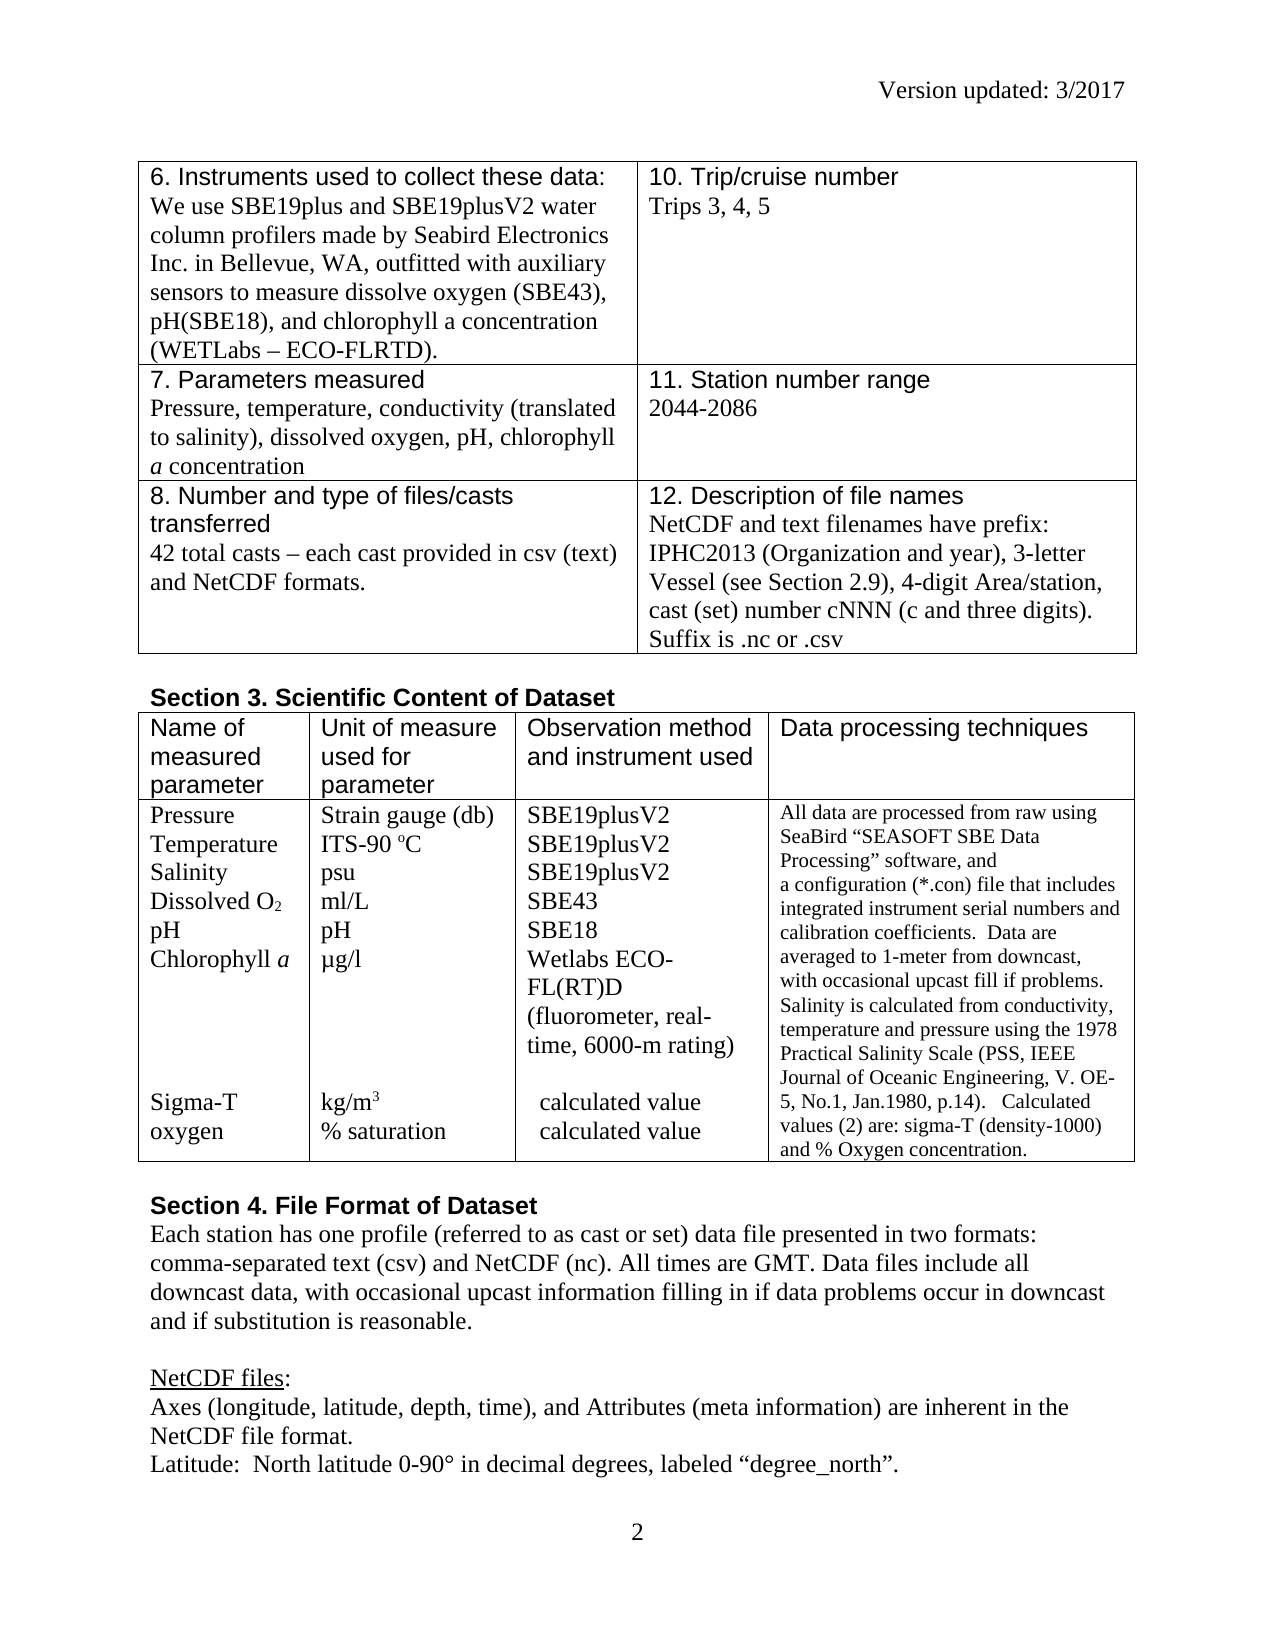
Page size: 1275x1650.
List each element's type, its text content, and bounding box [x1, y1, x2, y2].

table_header Observation method and instrument used [516, 713, 768, 799]
table_header 10. Trip/cruise number Trips 3, 4, 5 [638, 162, 1136, 363]
table_cell Pressure Temperature Salinity Dissolved O2 pH Chlorophyll a Sigma-T oxygen [139, 800, 309, 1161]
table_header 6. Instruments used to collect these data: We use SBE19plus and SBE19plusV2 water column profilers made by Seabird Electronics Inc. in Bellevue, WA, outfitted with auxiliary sensors to measure dissolve oxygen (SBE43), pH(SBE18), and chlorophyll a concentration (WETLabs – ECO-FLRTD). [139, 162, 637, 363]
table_header Unit of measure used for parameter [310, 713, 515, 799]
table_cell 12. Description of file names NetCDF and text filenames have prefix: IPHC2013 (Organization and year), 3-letter Vessel (see Section 2.9), 4-digit Area/station, cast (set) number cNNN (c and three digits). Suffix is .nc or .csv [638, 481, 1136, 653]
text Latitude: North latitude 0-90° in decimal degrees, labeled “degree_north”. [150, 1449, 1125, 1478]
table_header Name of measured parameter [139, 713, 309, 799]
text Axes (longitude, latitude, depth, time), and Attributes (meta information) are inherent in the NetCDF file format. [150, 1392, 1125, 1449]
table_header Data processing techniques [769, 713, 1134, 799]
table_cell 8. Number and type of files/casts transferred 42 total casts – each cast provided in csv (text) and NetCDF formats. [139, 481, 637, 653]
table_cell Strain gauge (db) ITS-90 oC psu ml/L pH µg/l kg/m3 % saturation [310, 800, 515, 1161]
text Section 3. Scientific Content of Dataset [150, 683, 1125, 712]
text Each station has one profile (referred to as cast or set) data file presented in two formats: comma-separated text (csv) and NetCDF (nc). All times are GMT. Data files include all downcast data, with occasional upcast information filling in if data problems occur in downcast and if substitution is reasonable. [150, 1219, 1125, 1334]
table_cell 7. Parameters measured Pressure, temperature, conductivity (translated to salinity), dissolved oxygen, pH, chlorophyll a concentration [139, 365, 637, 479]
text Section 4. File Format of Dataset [150, 1191, 1125, 1219]
table_cell All data are processed from raw using SeaBird “SEASOFT SBE Data Processing” software, and a configuration (*.con) file that includes integrated instrument serial numbers and calibration coefficients. Data are averaged to 1-meter from downcast, with occasional upcast fill if problems. Salinity is calculated from conductivity, temperature and pressure using the 1978 Practical Salinity Scale (PSS, IEEE Journal of Oceanic Engineering, V. OE-5, No.1, Jan.1980, p.14). Calculated values (2) are: sigma-T (density-1000) and % Oxygen concentration. [769, 800, 1134, 1161]
text NetCDF files: [150, 1363, 1125, 1392]
table_cell 11. Station number range 2044-2086 [638, 365, 1136, 479]
table_cell SBE19plusV2 SBE19plusV2 SBE19plusV2 SBE43 SBE18 Wetlabs ECO-FL(RT)D (fluorometer, real-time, 6000-m rating) calculated value calculated value [516, 800, 768, 1161]
